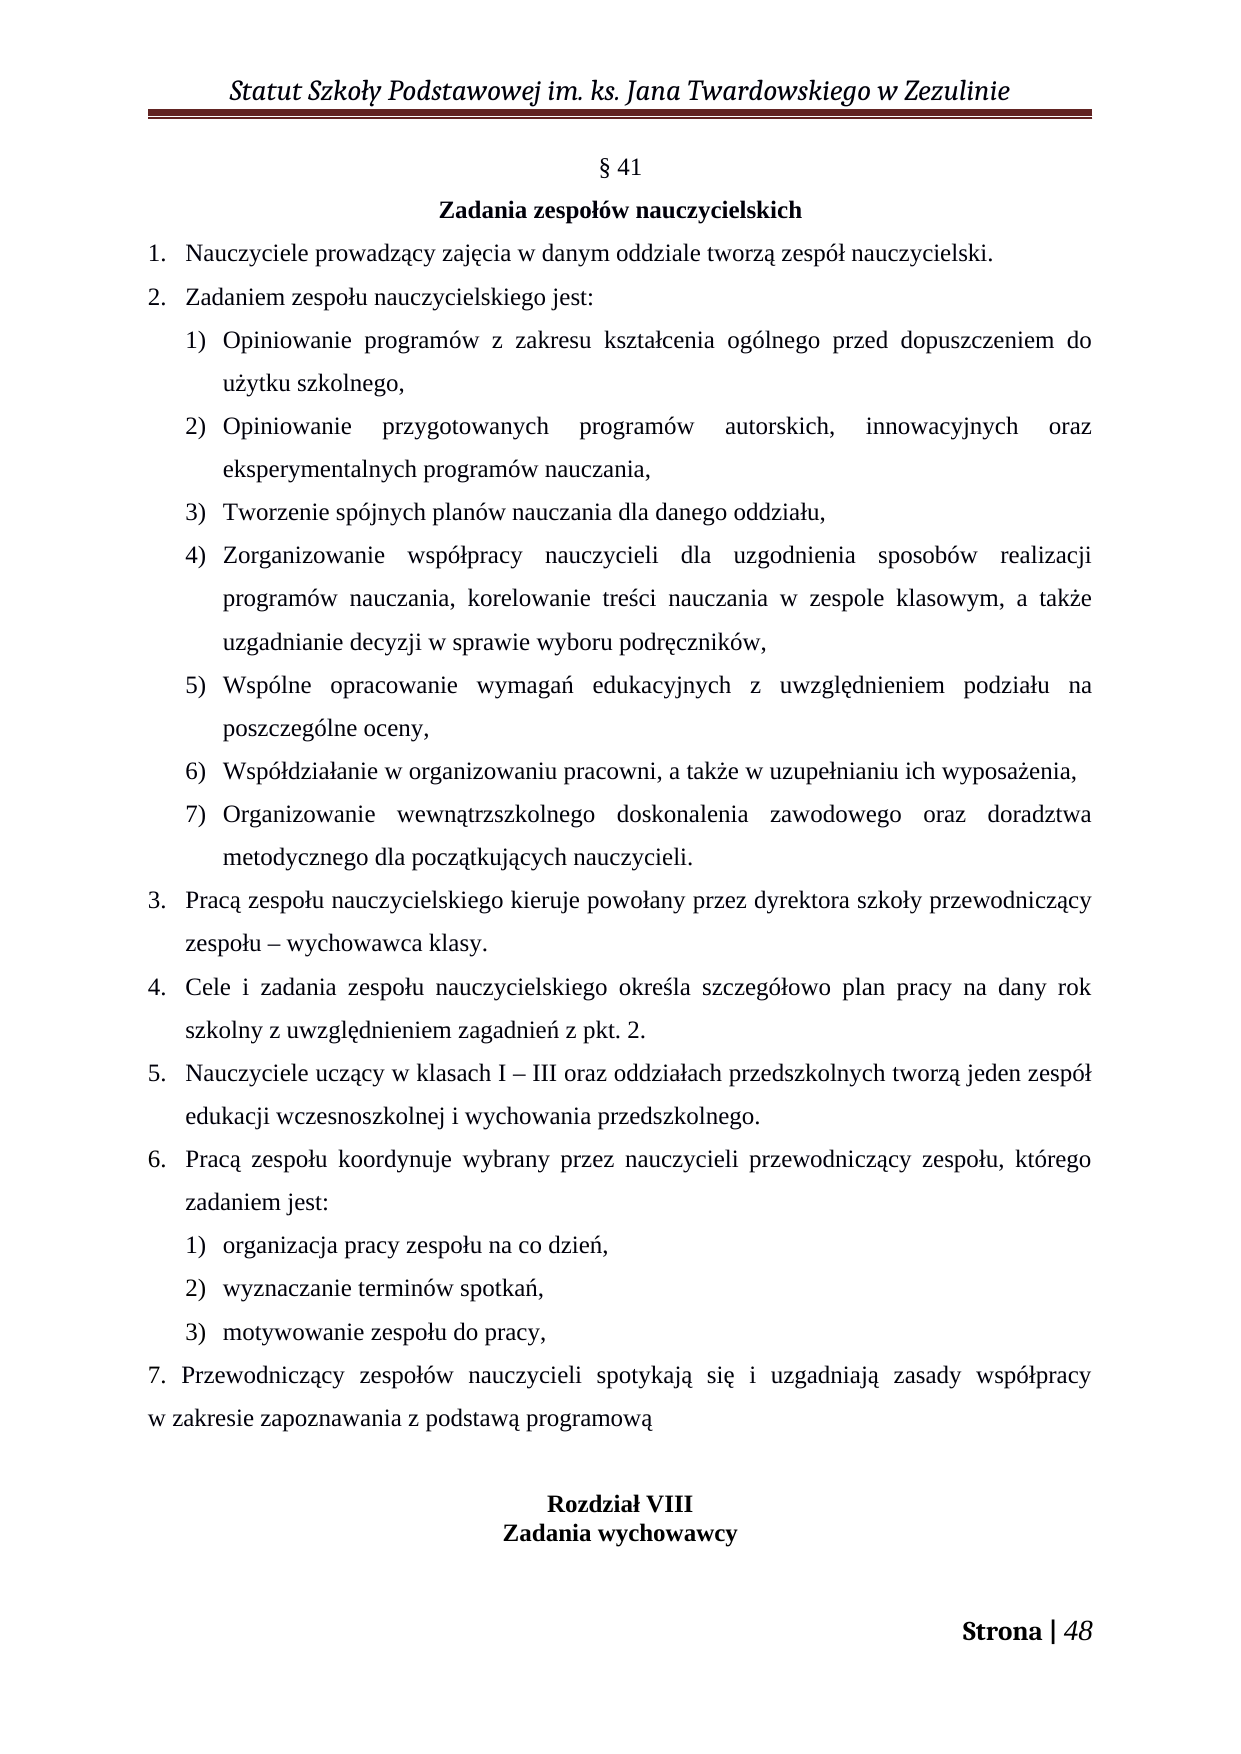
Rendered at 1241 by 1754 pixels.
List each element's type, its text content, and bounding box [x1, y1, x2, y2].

text 7. Przewodniczący zespołów nauczycieli spotykają się i uzgadniają zasady współpracy w zakresie zapoznawania z podstawą programową [148, 1360, 1092, 1432]
list Tworzenie spójnych planów nauczania dla danego oddziału, [185, 497, 1092, 526]
list Nauczyciele prowadzący zajęcia w danym oddziale tworzą zespół nauczycielski. [148, 238, 1092, 267]
list Zadaniem zespołu nauczycielskiego jest: [148, 282, 1092, 310]
list Zorganizowanie współpracy nauczycieli dla uzgodnienia sposobów realizacji programów nauczania, korelowanie treści nauczania w zespole klasowym, a także uzgadnianie decyzji w sprawie wyboru podręczników, [185, 540, 1092, 655]
list Wspólne opracowanie wymagań edukacyjnych z uwzględnieniem podziału na poszczególne oceny, [185, 670, 1092, 742]
subtitle Zadania wychowawcy [148, 1518, 1092, 1547]
text § 41 [148, 152, 1092, 181]
list organizacja pracy zespołu na co dzień, [185, 1230, 1092, 1259]
list motywowanie zespołu do pracy, [185, 1317, 1092, 1345]
list Opiniowanie przygotowanych programów autorskich, innowacyjnych oraz eksperymentalnych programów nauczania, [185, 411, 1092, 483]
list Cele i zadania zespołu nauczycielskiego określa szczegółowo plan pracy na dany rok szkolny z uwzględnieniem zagadnień z pkt. 2. [148, 972, 1092, 1043]
subtitle Zadania zespołów nauczycielskich [148, 195, 1092, 224]
list Opiniowanie programów z zakresu kształcenia ogólnego przed dopuszczeniem do użytku szkolnego, [185, 325, 1092, 397]
list Współdziałanie w organizowaniu pracowni, a także w uzupełnianiu ich wyposażenia, [185, 756, 1092, 785]
list Organizowanie wewnątrzszkolnego doskonalenia zawodowego oraz doradztwa metodycznego dla początkujących nauczycieli. [185, 799, 1092, 871]
list Pracą zespołu nauczycielskiego kieruje powołany przez dyrektora szkoły przewodniczący zespołu – wychowawca klasy. [148, 885, 1092, 957]
list Nauczyciele uczący w klasach I – III oraz oddziałach przedszkolnych tworzą jeden zespół edukacji wczesnoszkolnej i wychowania przedszkolnego. [148, 1058, 1092, 1130]
subtitle Rozdział VIII [148, 1489, 1092, 1518]
list Pracą zespołu koordynuje wybrany przez nauczycieli przewodniczący zespołu, którego zadaniem jest: [148, 1144, 1092, 1216]
list wyznaczanie terminów spotkań, [185, 1273, 1092, 1302]
